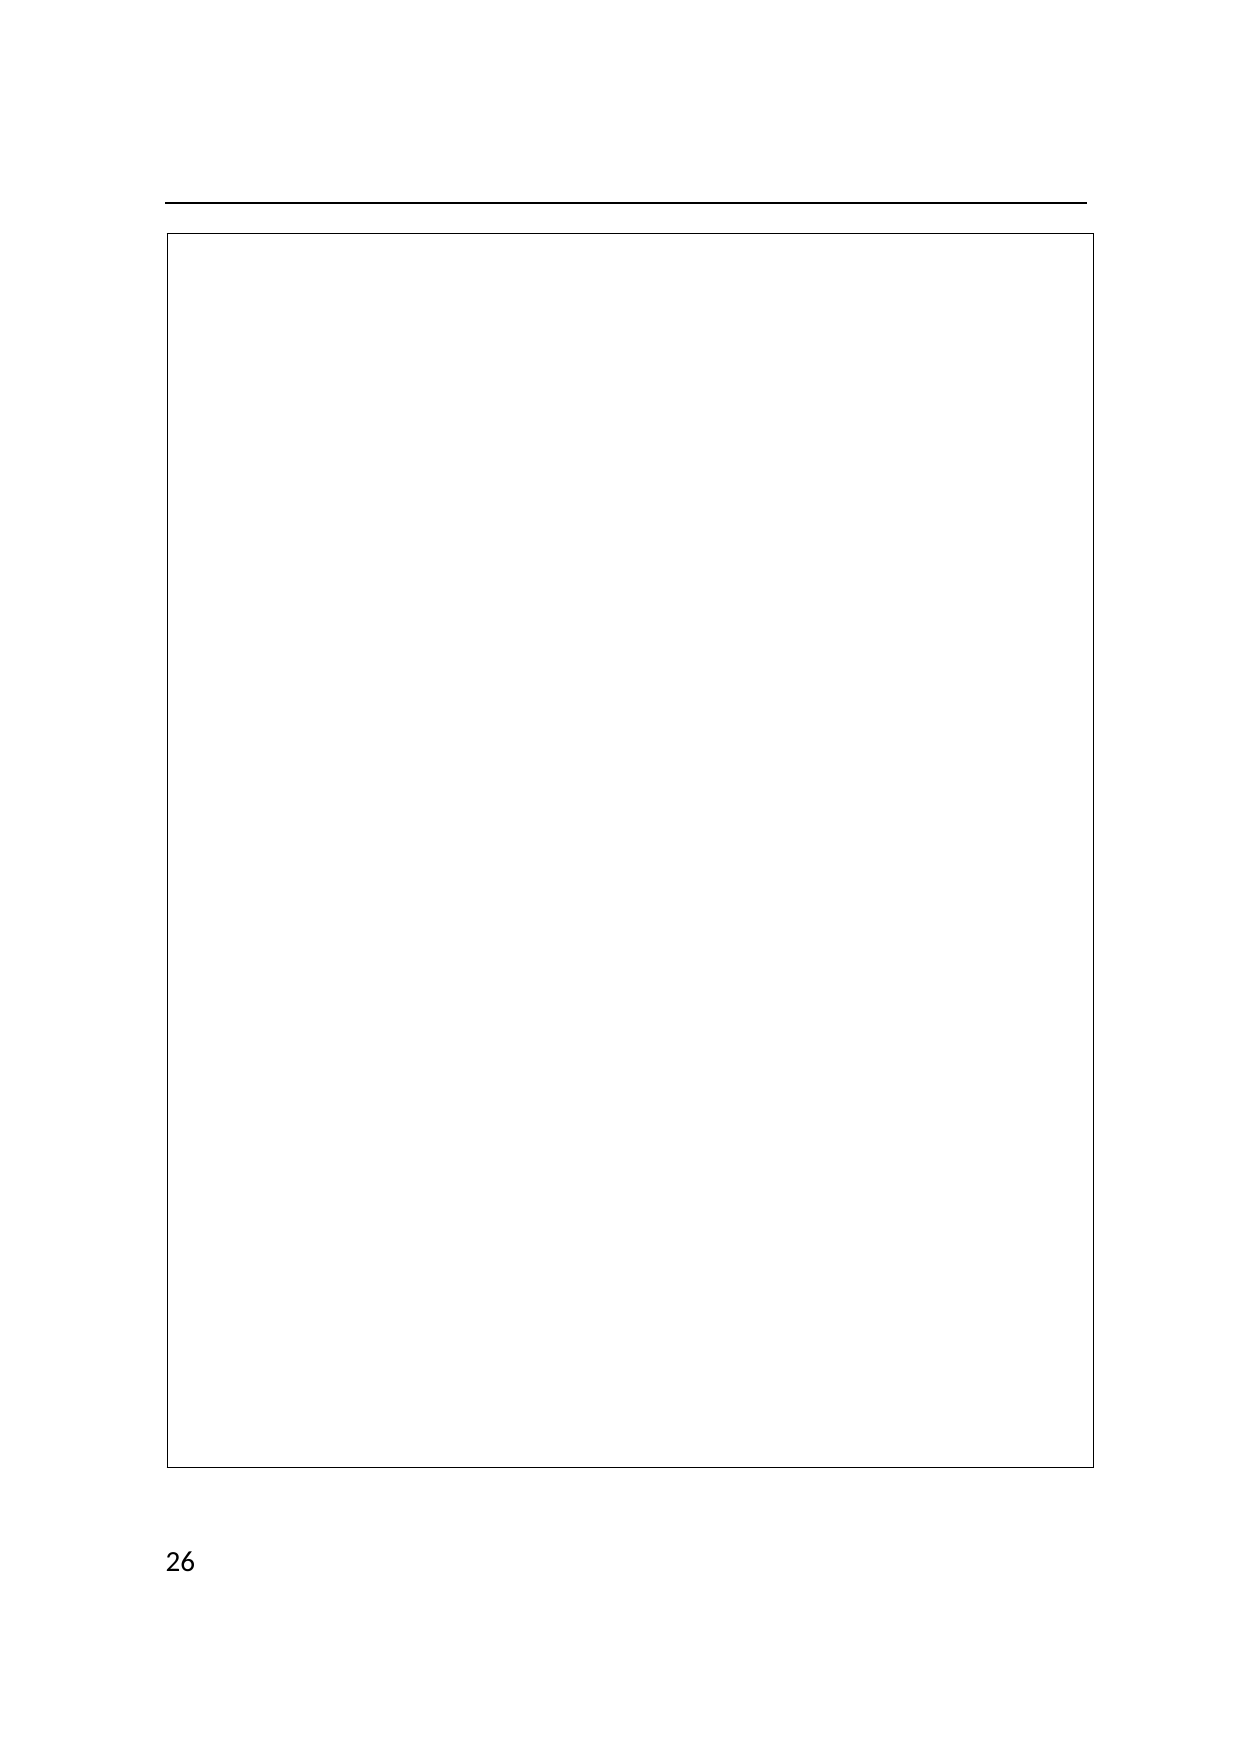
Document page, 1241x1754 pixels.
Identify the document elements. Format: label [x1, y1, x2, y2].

table_cell [168, 234, 1093, 1467]
